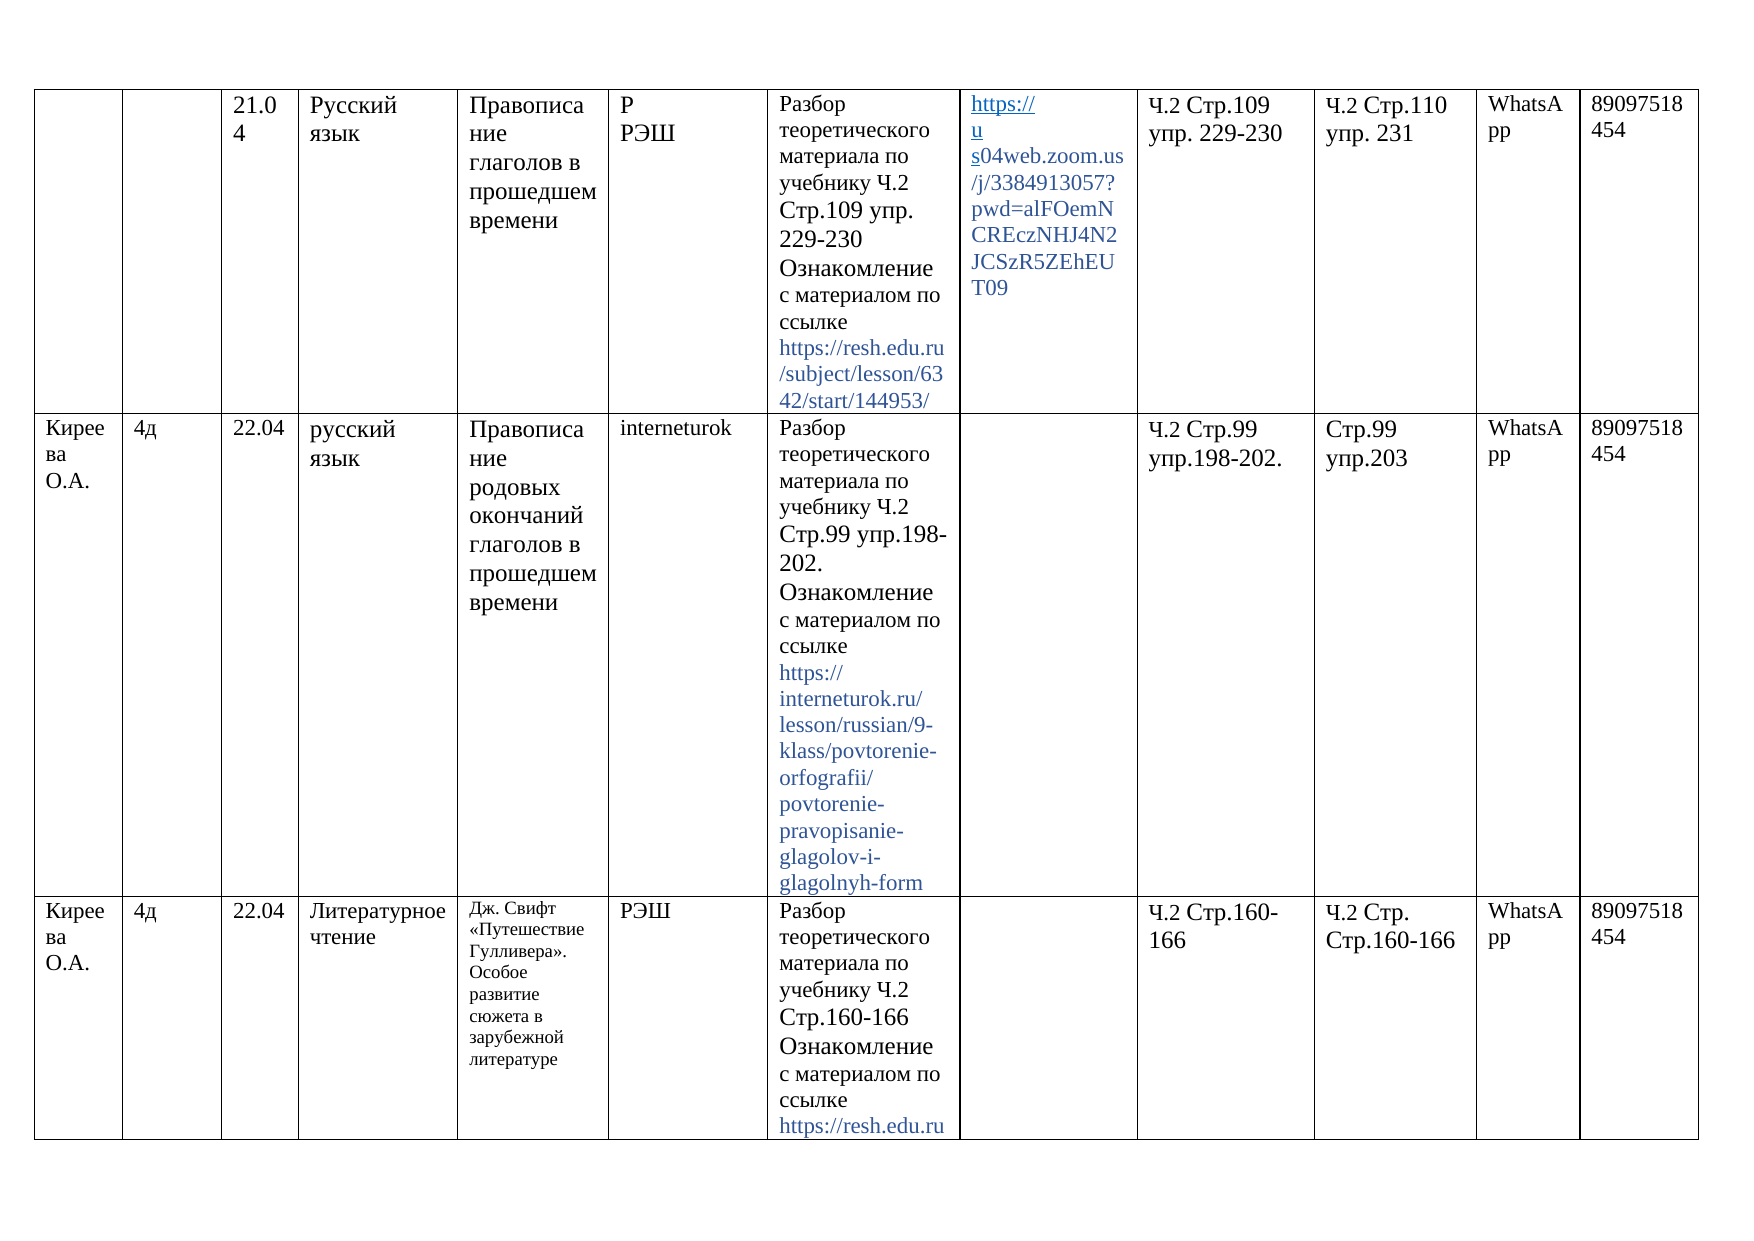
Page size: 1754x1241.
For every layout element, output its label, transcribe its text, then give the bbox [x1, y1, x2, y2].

table_cell Разбор теоретического материала по учебнику Ч.2 Стр.99 упр.198-202. Ознакомление с материалом по ссылке https://interneturok.ru/lesson/russian/9-klass/povtorenie-orfografii/povtorenie-pravopisanie-glagolov-i-glagolnyh-form [768, 414, 959, 896]
table_cell Стр.99 упр.203 [1315, 414, 1476, 896]
table_cell Разбор теоретического материала по учебнику Ч.2 Стр.109 упр. 229-230 Ознакомление с материалом по ссылке https://resh.edu.ru/subject/lesson/6342/start/144953/ [768, 90, 959, 413]
table_cell Правописание глаголов в прошедшем времени [458, 90, 608, 413]
table_cell русский язык [299, 414, 457, 896]
table_cell https://us04web.zoom.us/j/3384913057?pwd=alFOemNCREczNHJ4N2JCSzR5ZEhEUT09 [961, 90, 1137, 413]
table_cell 89097518454 [1581, 90, 1698, 413]
table_cell Киреева О.А. [35, 414, 122, 896]
table_cell 89097518454 [1581, 414, 1698, 896]
table_cell [35, 90, 122, 413]
table_cell Литературное чтение [299, 897, 457, 1139]
table_cell Ч.2 Стр.109 упр. 229-230 [1138, 90, 1314, 413]
table_cell interneturok [609, 414, 767, 896]
table_cell WhatsApp [1477, 90, 1579, 413]
table_cell Ч.2 Стр.110 упр. 231 [1315, 90, 1476, 413]
table_cell 22.04 [222, 414, 298, 896]
table_cell Русский язык [299, 90, 457, 413]
table_cell 4д [123, 414, 221, 896]
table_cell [1315, 897, 1476, 1139]
table_cell 4д [123, 897, 221, 1139]
table_cell Киреева О.А. [35, 897, 122, 1139]
table_cell 22.04 [222, 897, 298, 1139]
table_cell 21.04 [222, 90, 298, 413]
table_cell Правописание родовых окончаний глаголов в прошедшем времени [458, 414, 608, 896]
table_cell Ч.2 Стр.160-166 [1138, 897, 1314, 1139]
table_cell [961, 414, 1137, 896]
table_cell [768, 897, 959, 1139]
table_cell [123, 90, 221, 413]
table_cell Ч.2 Стр.99 упр.198-202. [1138, 414, 1314, 896]
table_cell Р РЭШ [609, 90, 767, 413]
table_cell РЭШ [609, 897, 767, 1139]
table_cell WhatsApp [1477, 414, 1579, 896]
table_cell WhatsApp [1477, 897, 1579, 1139]
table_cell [458, 897, 608, 1139]
table_cell [961, 897, 1137, 1139]
table_cell 89097518454 [1581, 897, 1698, 1139]
